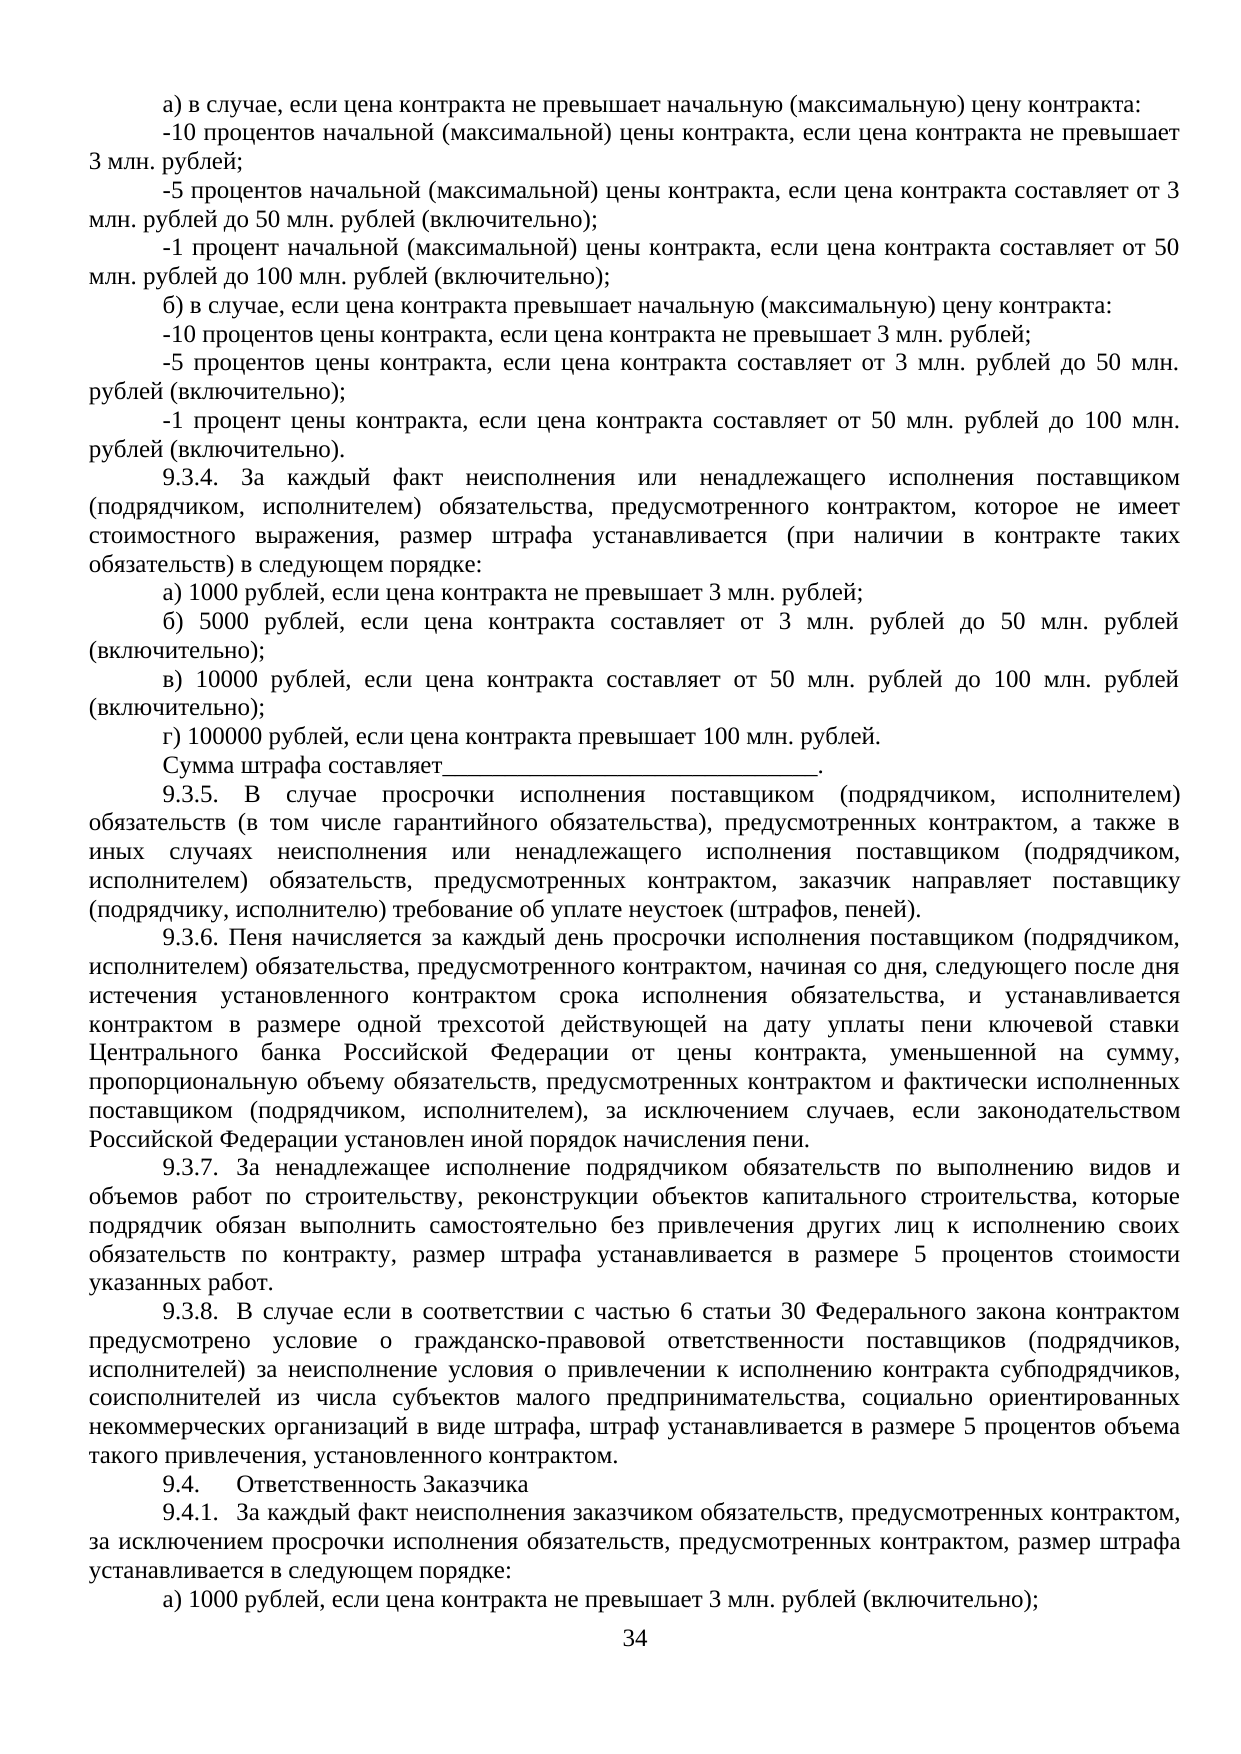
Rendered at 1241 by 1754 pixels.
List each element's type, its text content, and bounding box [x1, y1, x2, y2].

list Сумма штрафа составляет______________________________. [89, 750, 1181, 779]
list -1 процент начальной (максимальной) цены контракта, если цена контракта составляет от 50 млн. рублей до 100 млн. рублей (включительно); [89, 232, 1181, 290]
list а) 1000 рублей, если цена контракта не превышает 3 млн. рублей (включительно); [89, 1584, 1181, 1612]
list 9.3.4. За каждый факт неисполнения или ненадлежащего исполнения поставщиком (подрядчиком, исполнителем) обязательства, предусмотренного контрактом, которое не имеет стоимостного выражения, размер штрафа устанавливается (при наличии в контракте таких обязательств) в следующем порядке: [89, 462, 1181, 577]
list 9.3.7. За ненадлежащее исполнение подрядчиком обязательств по выполнению видов и объемов работ по строительству, реконструкции объектов капитального строительства, которые подрядчик обязан выполнить самостоятельно без привлечения других лиц к исполнению своих обязательств по контракту, размер штрафа устанавливается в размере 5 процентов стоимости указанных работ. [89, 1152, 1181, 1296]
list 9.3.8. В случае если в соответствии с частью 6 статьи 30 Федерального закона контрактом предусмотрено условие о гражданско-правовой ответственности поставщиков (подрядчиков, исполнителей) за неисполнение условия о привлечении к исполнению контракта субподрядчиков, соисполнителей из числа субъектов малого предпринимательства, социально ориентированных некоммерческих организаций в виде штрафа, штраф устанавливается в размере 5 процентов объема такого привлечения, установленного контрактом. [89, 1296, 1181, 1469]
list б) в случае, если цена контракта превышает начальную (максимальную) цену контракта: [89, 290, 1181, 319]
list 9.3.5. В случае просрочки исполнения поставщиком (подрядчиком, исполнителем) обязательств (в том числе гарантийного обязательства), предусмотренных контрактом, а также в иных случаях неисполнения или ненадлежащего исполнения поставщиком (подрядчиком, исполнителем) обязательств, предусмотренных контрактом, заказчик направляет поставщику (подрядчику, исполнителю) требование об уплате неустоек (штрафов, пеней). [89, 779, 1181, 922]
list 9.4.1. За каждый факт неисполнения заказчиком обязательств, предусмотренных контрактом, за исключением просрочки исполнения обязательств, предусмотренных контрактом, размер штрафа устанавливается в следующем порядке: [89, 1497, 1181, 1584]
list б) 5000 рублей, если цена контракта составляет от 3 млн. рублей до 50 млн. рублей (включительно); [89, 606, 1181, 664]
list г) 100000 рублей, если цена контракта превышает 100 млн. рублей. [89, 721, 1181, 750]
list 9.3.6. Пеня начисляется за каждый день просрочки исполнения поставщиком (подрядчиком, исполнителем) обязательства, предусмотренного контрактом, начиная со дня, следующего после дня истечения установленного контрактом срока исполнения обязательства, и устанавливается контрактом в размере одной трехсотой действующей на дату уплаты пени ключевой ставки Центрального банка Российской Федерации от цены контракта, уменьшенной на сумму, пропорциональную объему обязательств, предусмотренных контрактом и фактически исполненных поставщиком (подрядчиком, исполнителем), за исключением случаев, если законодательством Российской Федерации установлен иной порядок начисления пени. [89, 922, 1181, 1152]
list а) в случае, если цена контракта не превышает начальную (максимальную) цену контракта: [89, 89, 1181, 117]
list -10 процентов цены контракта, если цена контракта не превышает 3 млн. рублей; [89, 319, 1181, 347]
list -10 процентов начальной (максимальной) цены контракта, если цена контракта не превышает 3 млн. рублей; [89, 117, 1181, 175]
list -5 процентов начальной (максимальной) цены контракта, если цена контракта составляет от 3 млн. рублей до 50 млн. рублей (включительно); [89, 175, 1181, 232]
list -5 процентов цены контракта, если цена контракта составляет от 3 млн. рублей до 50 млн. рублей (включительно); [89, 347, 1181, 405]
list в) 10000 рублей, если цена контракта составляет от 50 млн. рублей до 100 млн. рублей (включительно); [89, 664, 1181, 721]
list -1 процент цены контракта, если цена контракта составляет от 50 млн. рублей до 100 млн. рублей (включительно). [89, 405, 1181, 462]
list а) 1000 рублей, если цена контракта не превышает 3 млн. рублей; [89, 577, 1181, 606]
list 9.4. Ответственность Заказчика [89, 1469, 1181, 1497]
